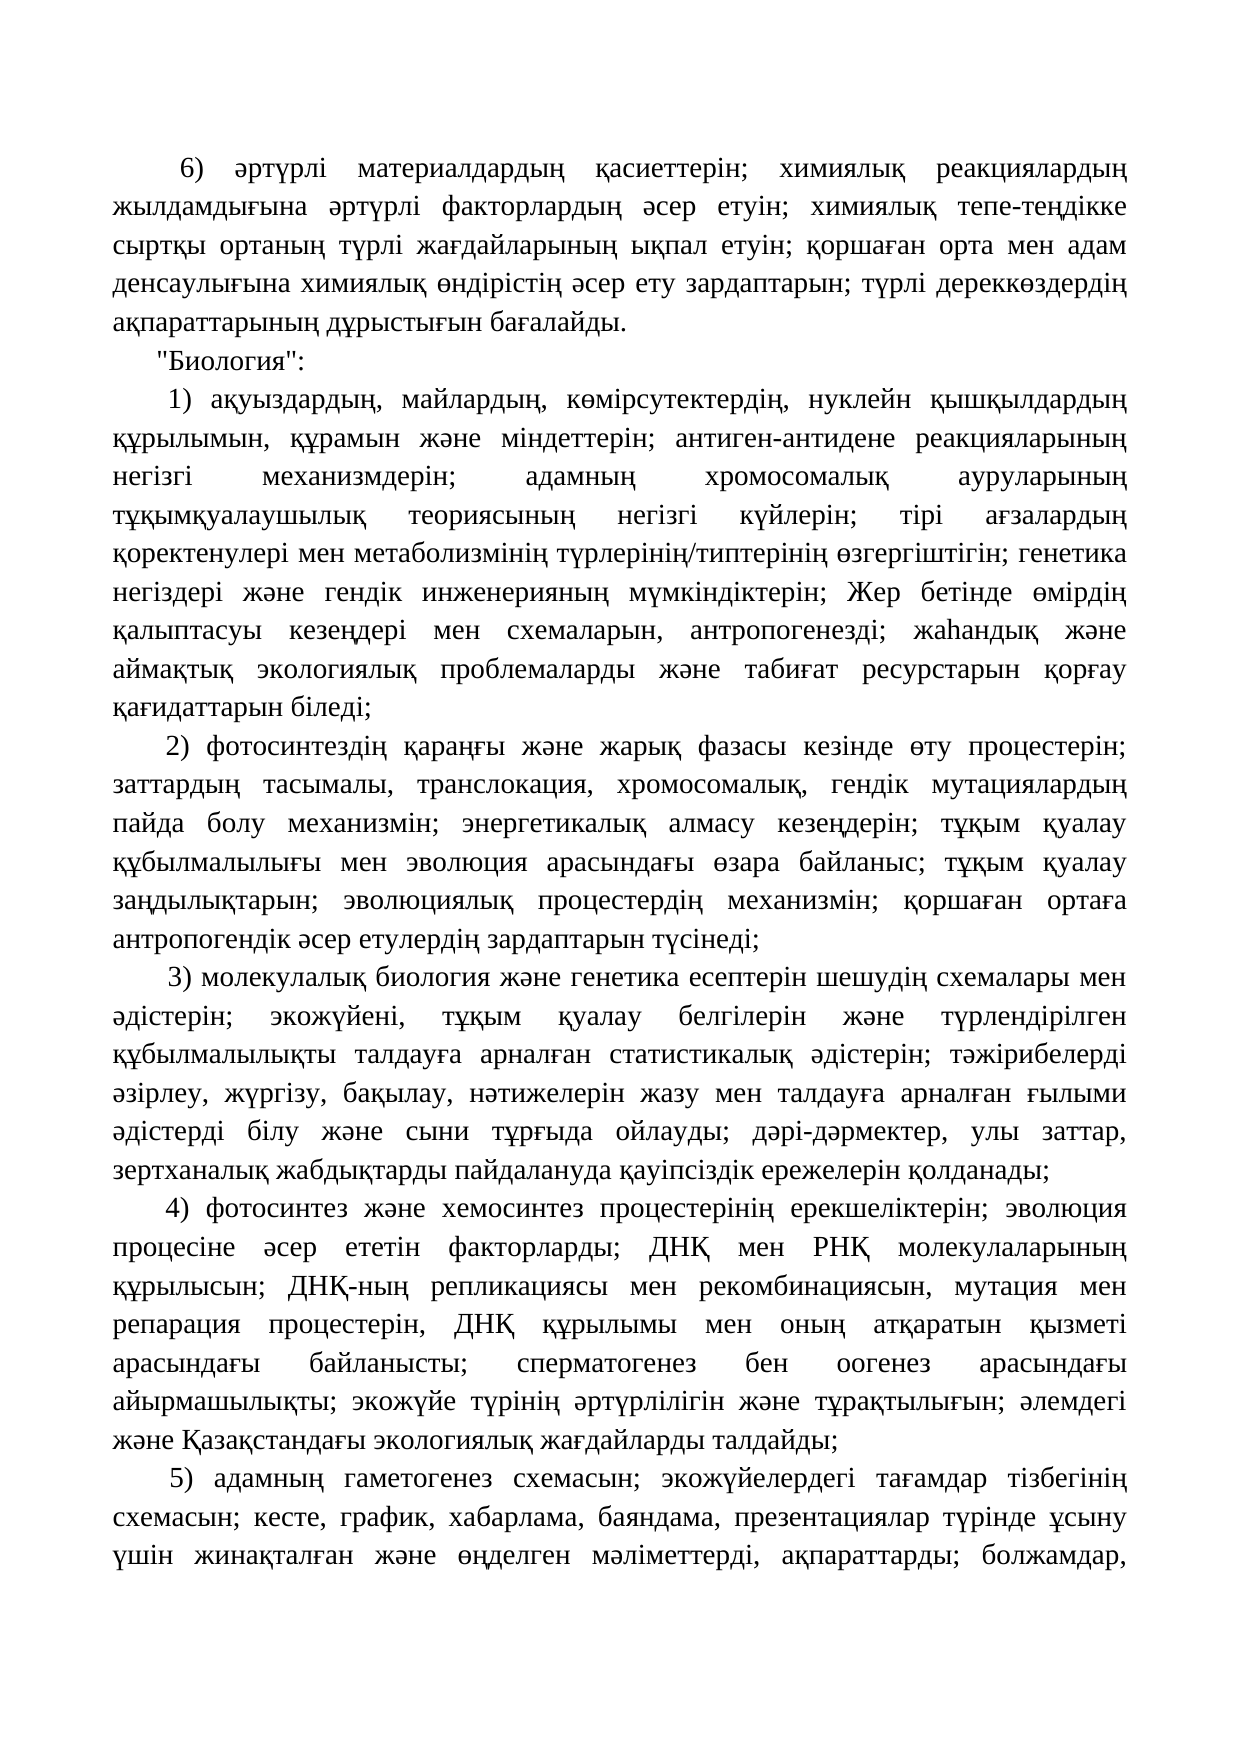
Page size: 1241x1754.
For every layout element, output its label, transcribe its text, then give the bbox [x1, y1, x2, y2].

text 3) молекулалық биология және генетика есептерін шешудің схемалары мен әдістерін; экожүйені, тұқым қуалау белгілерін және түрлендірілген құбылмалылықты талдауға арналған статистикалық әдістерін; тәжірибелерді әзірлеу, жүргізу, бақылау, нәтижелерін жазу мен талдауға арналған ғылыми әдістерді білу және сыни тұрғыда ойлауды; дәрі-дәрмектер, улы заттар, зертханалық жабдықтарды пайдалануда қауіпсіздік ережелерін қолданады; [112, 959, 1128, 1186]
text 4) фотосинтез және хемосинтез процестерінің ерекшеліктерін; эволюция процесіне әсер ететін факторларды; ДНҚ мен РНҚ молекулаларының құрылысын; ДНҚ-ның репликациясы мен рекомбинациясын, мутация мен репарация процестерін, ДНҚ құрылымы мен оның атқаратын қызметі арасындағы байланысты; сперматогенез бен оогенез арасындағы айырмашылықты; экожүйе түрінің әртүрлілігін және тұрақтылығын; әлемдегі және Қазақстандағы экологиялық жағдайларды талдайды; [112, 1191, 1128, 1455]
text 2) фотосинтездің қараңғы және жарық фазасы кезінде өту процестерін; заттардың тасымалы, транслокация, хромосомалық, гендік мутациялардың пайда болу механизмін; энергетикалық алмасу кезеңдерін; тұқым қуалау құбылмалылығы мен эволюция арасындағы өзара байланыс; тұқым қуалау заңдылықтарын; эволюциялық процестердің механизмін; қоршаған ортаға антропогендік әсер етулердің зардаптарын түсінеді; [112, 728, 1128, 954]
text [112, 1460, 1128, 1571]
text 1) ақуыздардың, майлардың, көмірсутектердің, нуклейн қышқылдардың құрылымын, құрамын және міндеттерін; антиген-антидене реакцияларының негізгі механизмдерін; адамның хромосомалық ауруларының тұқымқуалаушылық теориясының негізгі күйлерін; тірі ағзалардың қоректенулері мен метаболизмінің түрлерінің/типтерінің өзгергіштігін; генетика негіздері және гендік инженерияның мүмкіндіктерін; Жер бетінде өмірдің қалыптасуы кезеңдері мен схемаларын, антропогенезді; жаһандық және аймақтық экологиялық проблемаларды және табиғат ресурстарын қорғау қағидаттарын біледі; [112, 381, 1128, 723]
text "Биология": [112, 343, 1128, 376]
text 6) әртүрлі материалдардың қасиеттерін; химиялық реакциялардың жылдамдығына әртүрлі факторлардың әсер етуін; химиялық тепе-теңдікке сыртқы ортаның түрлі жағдайларының ықпал етуін; қоршаған орта мен адам денсаулығына химиялық өндірістің әсер ету зардаптарын; түрлі дереккөздердің ақпараттарының дұрыстығын бағалайды. [112, 150, 1128, 338]
